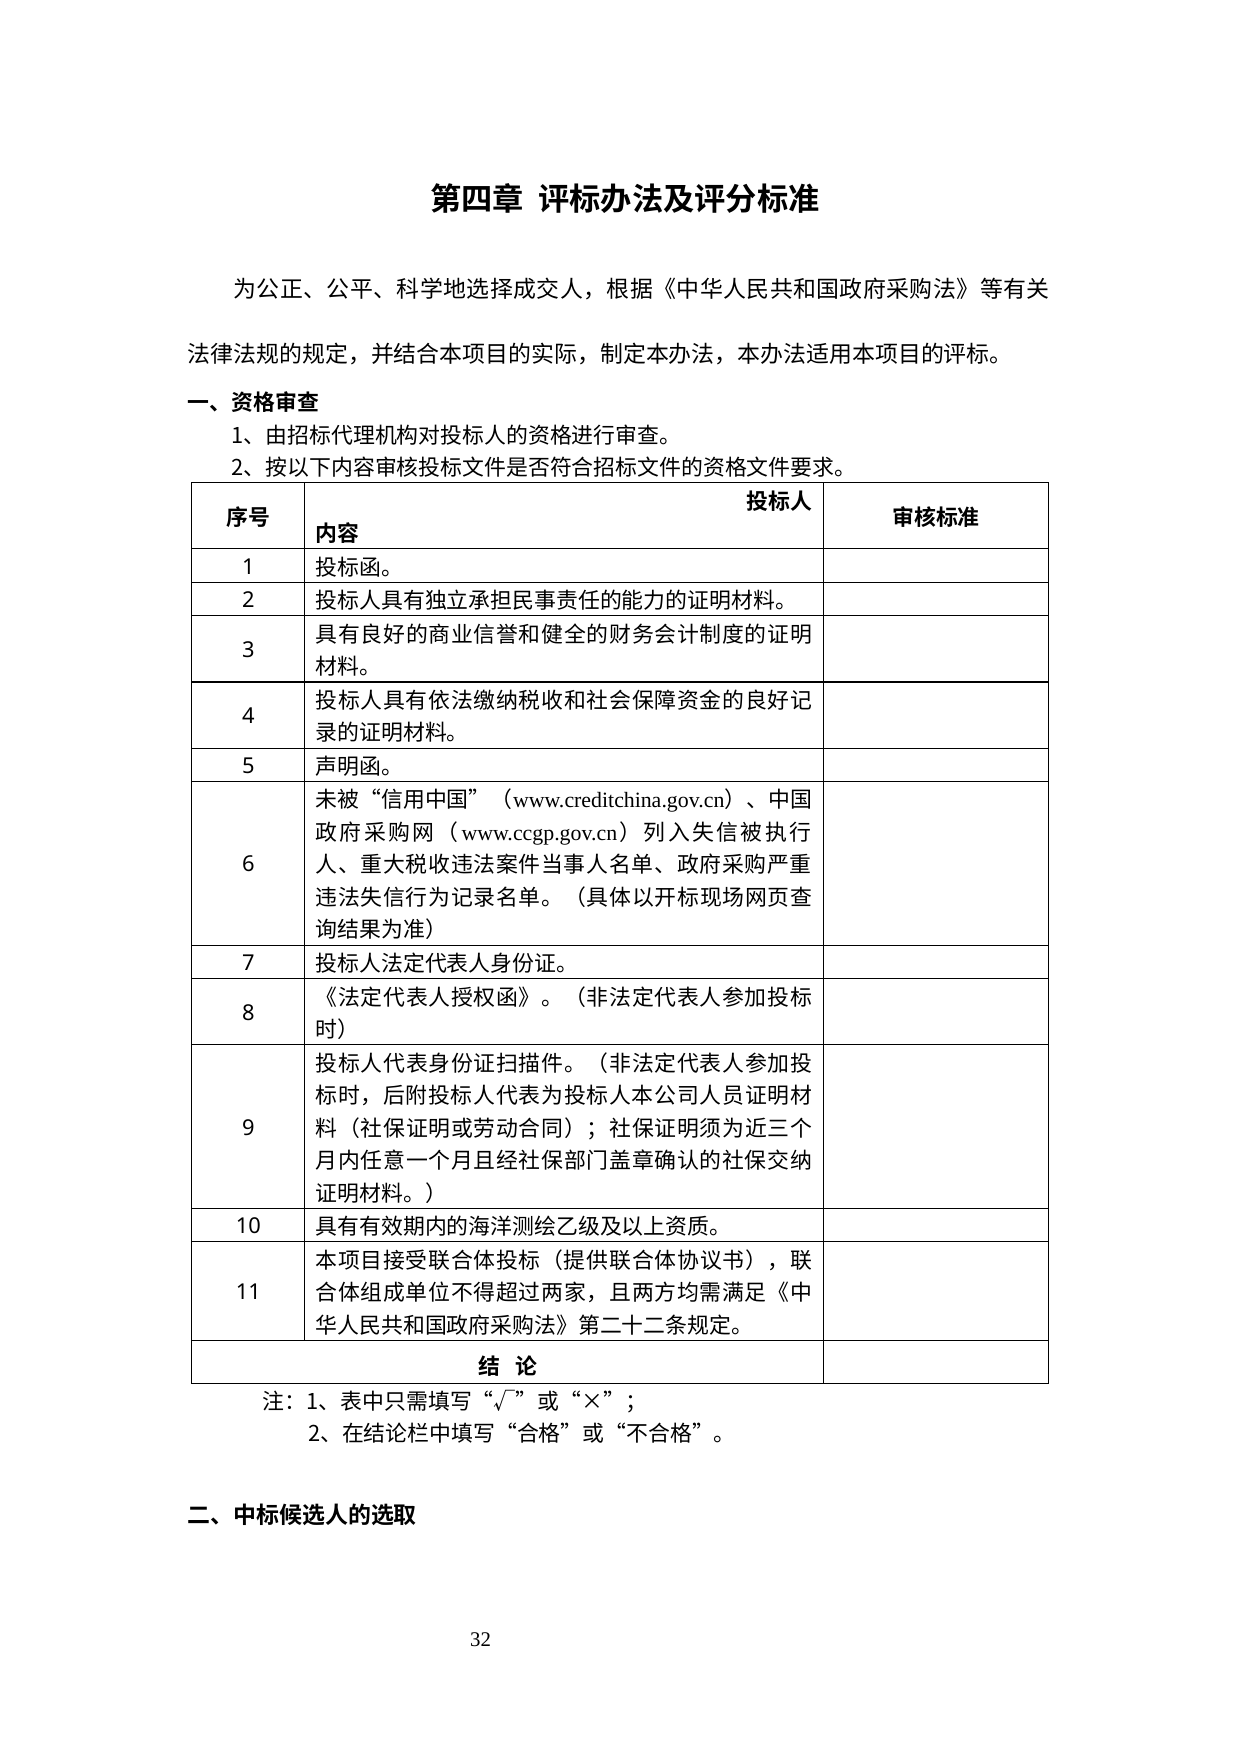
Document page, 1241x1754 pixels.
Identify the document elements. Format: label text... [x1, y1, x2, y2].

table_cell 投标人法定代表人身份证。 [305, 946, 823, 978]
table_header 投标人 内容 [305, 483, 823, 548]
text 注：1、表中只需填写“√”或“×”； [187, 1383, 1053, 1416]
table_cell [824, 1341, 1048, 1382]
table_cell 投标人代表身份证扫描件。（非法定代表人参加投标时，后附投标人代表为投标人本公司人员证明材料（社保证明或劳动合同）；社保证明须为近三个月内任意一个月且经社保部门盖章确认的社保交纳证明材料。） [305, 1045, 823, 1208]
table_cell [824, 1242, 1048, 1340]
text 2、在结论栏中填写“合格”或“不合格”。 [187, 1416, 1053, 1448]
table_cell [824, 1045, 1048, 1208]
table_cell 结 论 [192, 1341, 823, 1382]
table_cell 具有有效期内的海洋测绘乙级及以上资质。 [305, 1209, 823, 1241]
text 第四章 评标办法及评分标准 [187, 174, 1062, 220]
table_cell [824, 616, 1048, 681]
table_cell 具有良好的商业信誉和健全的财务会计制度的证明材料。 [305, 616, 823, 681]
text 一、资格审查 [187, 385, 1053, 417]
table_cell [824, 749, 1048, 781]
text 二、中标候选人的选取 [187, 1481, 1053, 1546]
table_cell 2 [192, 583, 304, 615]
table_header 序号 [192, 483, 304, 548]
table_header 审核标准 [824, 483, 1048, 548]
table_cell 4 [192, 683, 304, 747]
table_cell [824, 583, 1048, 615]
table_cell 10 [192, 1209, 304, 1241]
table_cell 投标人具有独立承担民事责任的能力的证明材料。 [305, 583, 823, 615]
table_cell 声明函。 [305, 749, 823, 781]
table_cell [824, 979, 1048, 1044]
text 1、由招标代理机构对投标人的资格进行审查。 [187, 417, 1053, 450]
table_cell 《法定代表人授权函》。（非法定代表人参加投标时） [305, 979, 823, 1044]
table_cell [824, 946, 1048, 978]
table_cell 未被“信用中国”（www.creditchina.gov.cn）、中国政府采购网（www.ccgp.gov.cn）列入失信被执行人、重大税收违法案件当事人名单、政府采购严重违法失信行为记录名单。（具体以开标现场网页查询结果为准） [305, 782, 823, 944]
table_cell [824, 549, 1048, 582]
table_cell [824, 683, 1048, 747]
table_cell 1 [192, 549, 304, 582]
table_cell 11 [192, 1242, 304, 1340]
text 2、按以下内容审核投标文件是否符合招标文件的资格文件要求。 [187, 450, 1053, 482]
text 为公正、公平、科学地选择成交人，根据《中华人民共和国政府采购法》等有关法律法规的规定，并结合本项目的实际，制定本办法，本办法适用本项目的评标。 [187, 255, 1053, 385]
table_cell 5 [192, 749, 304, 781]
table_cell 投标函。 [305, 549, 823, 582]
table_cell [824, 782, 1048, 944]
table_cell 本项目接受联合体投标（提供联合体协议书），联合体组成单位不得超过两家，且两方均需满足《中华人民共和国政府采购法》第二十二条规定。 [305, 1242, 823, 1340]
table_cell 8 [192, 979, 304, 1044]
table_cell 7 [192, 946, 304, 978]
table_cell 投标人具有依法缴纳税收和社会保障资金的良好记录的证明材料。 [305, 683, 823, 747]
table_cell 6 [192, 782, 304, 944]
table_cell [824, 1209, 1048, 1241]
table_cell 3 [192, 616, 304, 681]
table_cell 9 [192, 1045, 304, 1208]
